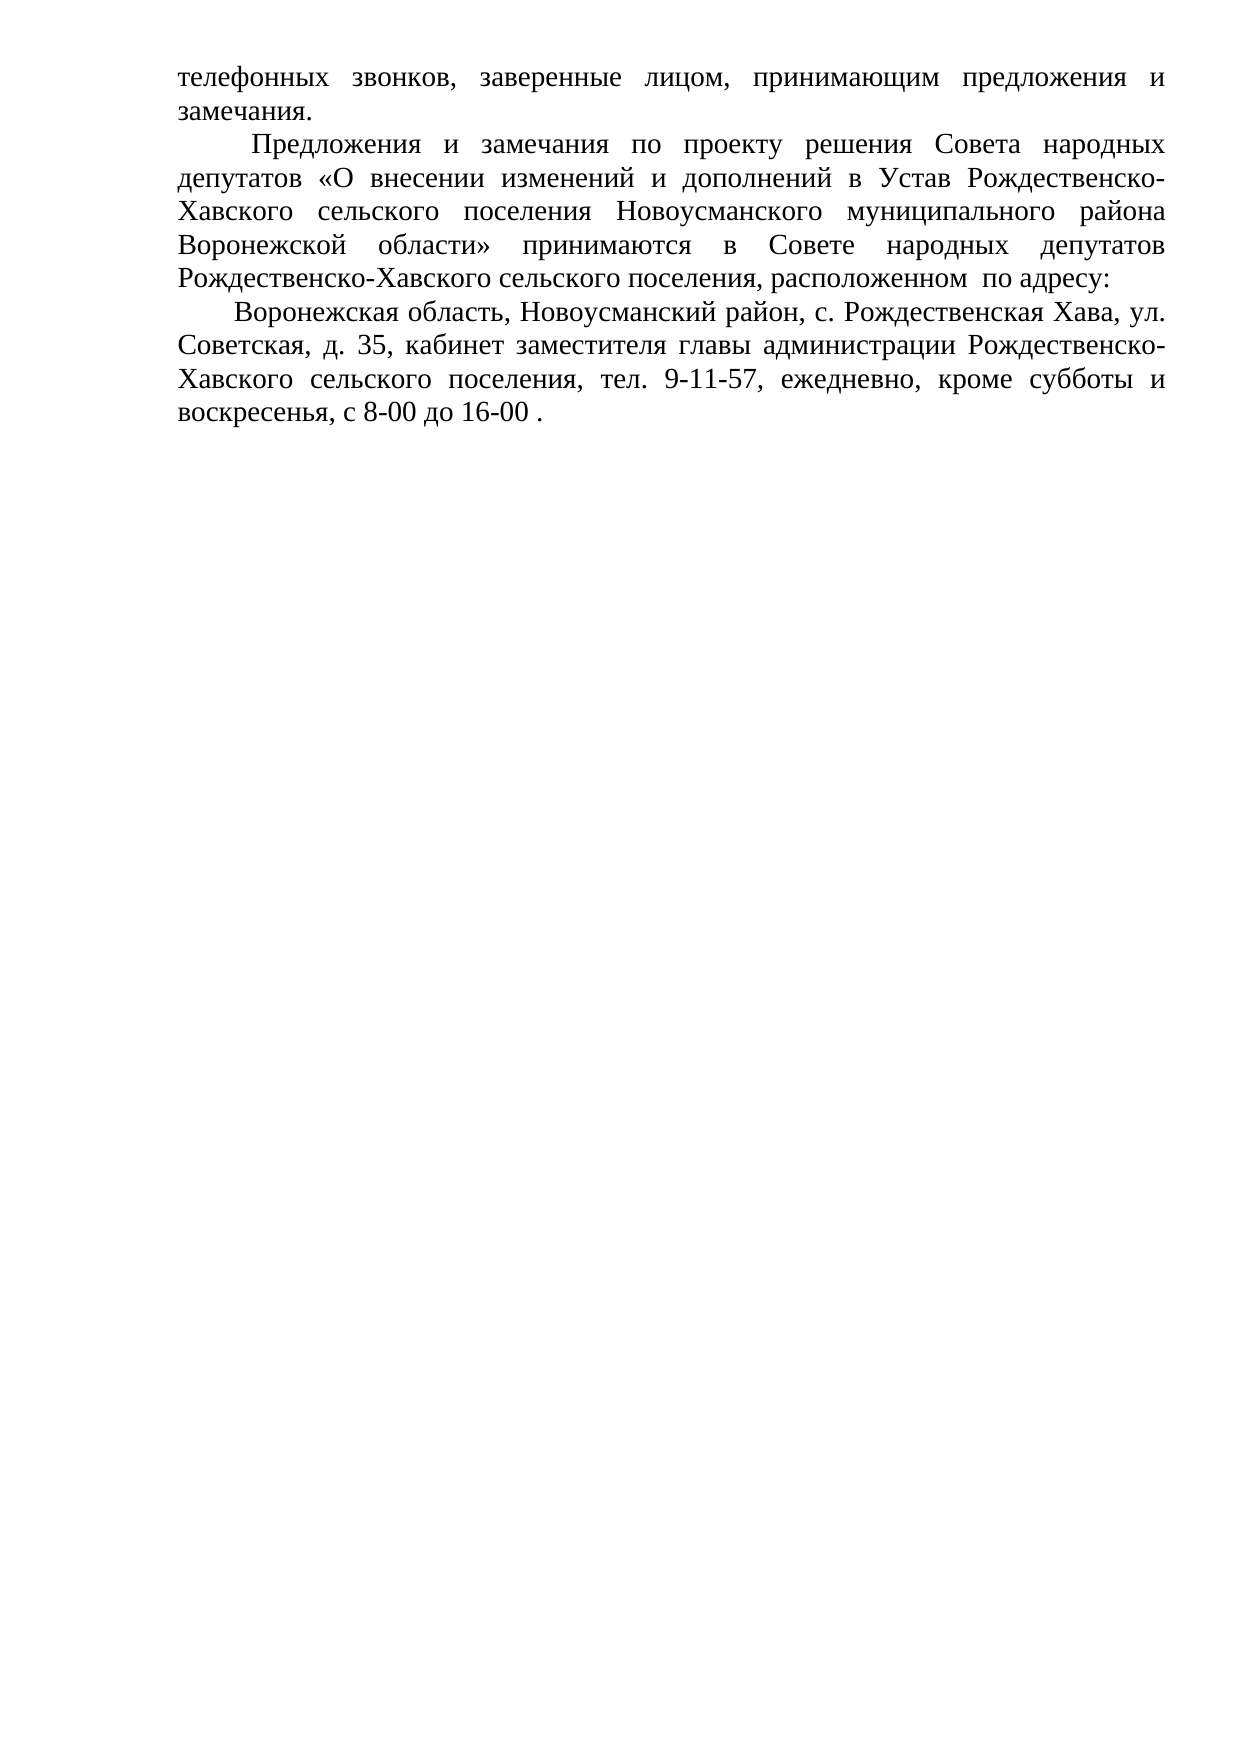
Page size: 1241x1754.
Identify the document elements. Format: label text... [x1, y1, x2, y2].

text Воронежская область, Новоусманский район, с. Рождественская Хава, ул. Советская, д. 35, кабинет заместителя главы администрации Рождественско-Хавского сельского поселения, тел. 9-11-57, ежедневно, кроме субботы и воскресенья, с 8-00 до 16-00 . [177, 294, 1166, 428]
text Предложения и замечания по проекту решения Совета народных депутатов «О внесении изменений и дополнений в Устав Рождественско-Хавского сельского поселения Новоусманского муниципального района Воронежской области» принимаются в Совете народных депутатов Рождественско-Хавского сельского поселения, расположенном по адресу: [177, 126, 1166, 294]
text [177, 59, 1166, 126]
